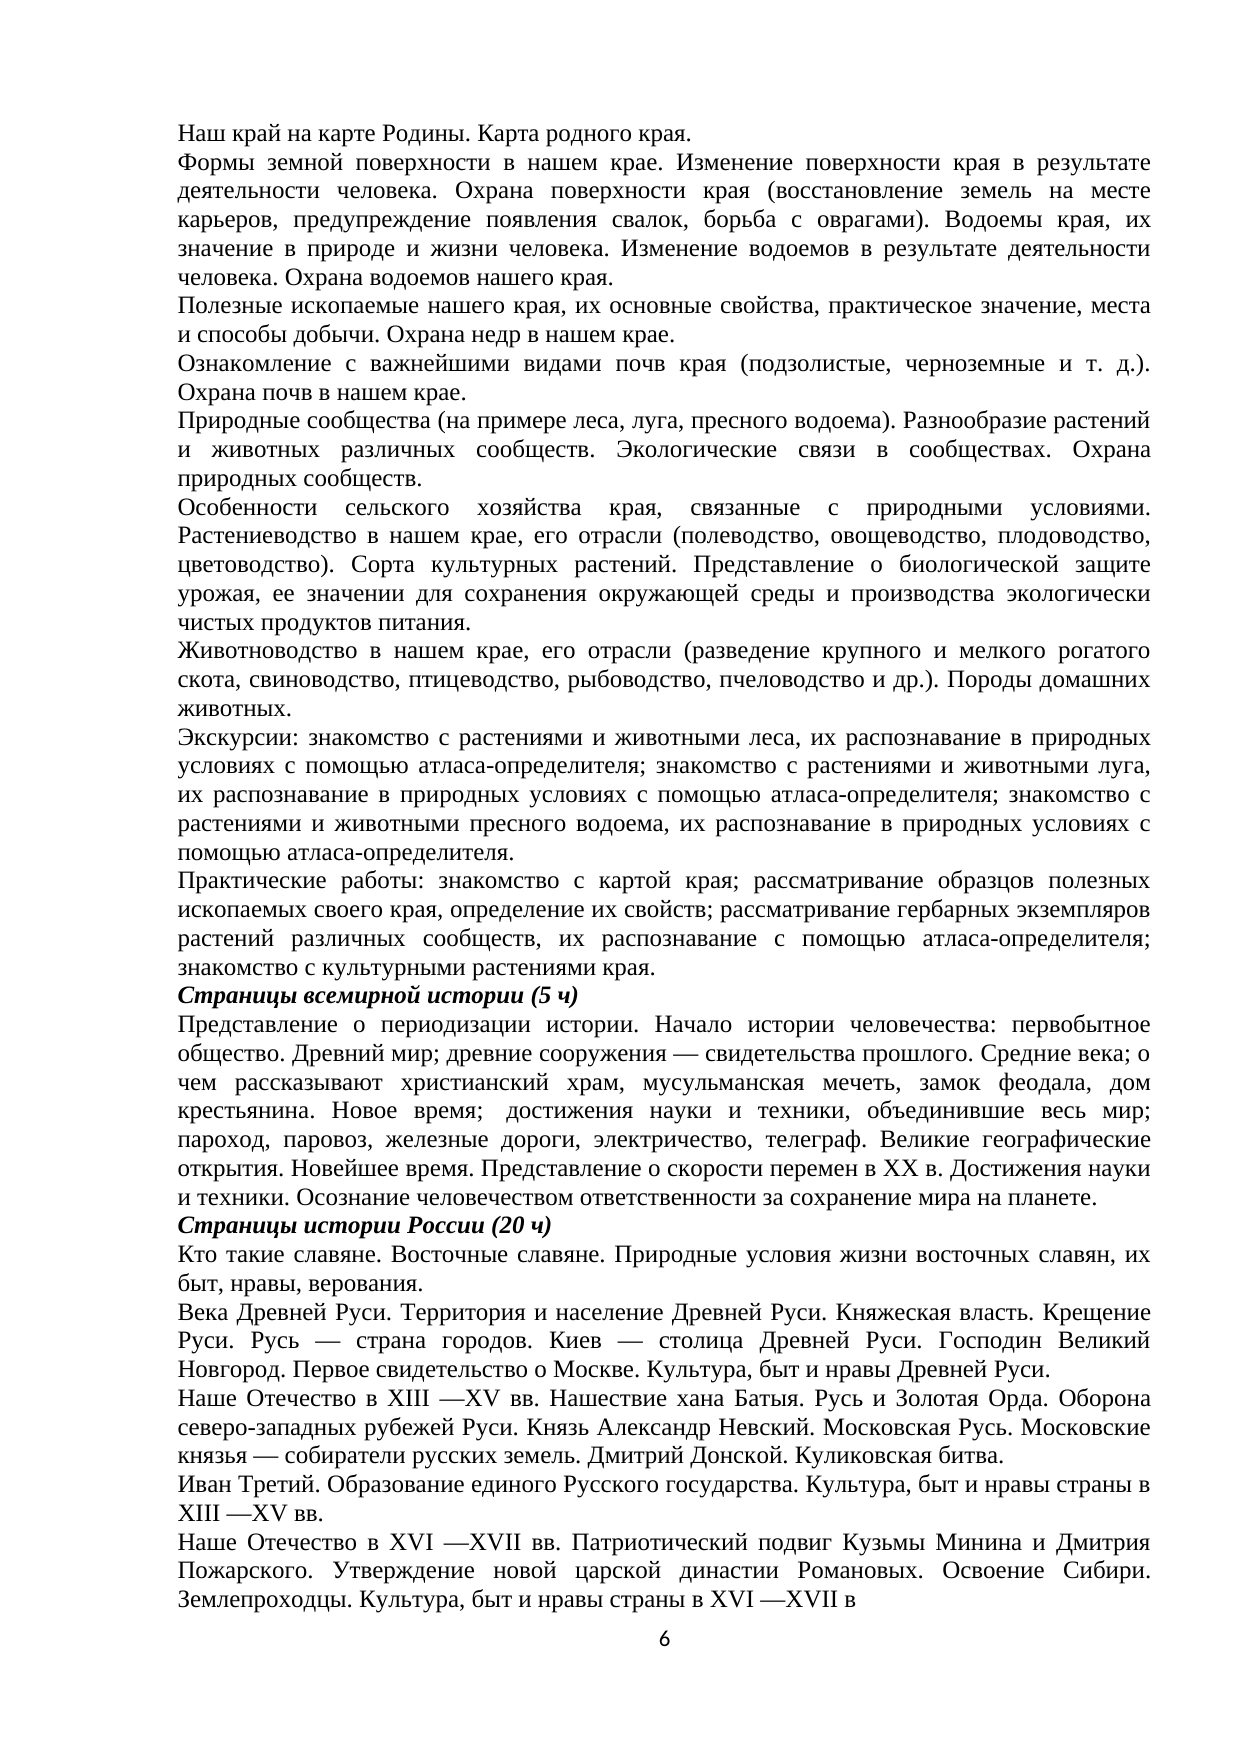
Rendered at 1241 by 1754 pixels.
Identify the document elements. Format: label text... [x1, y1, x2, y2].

text Страницы всемирной истории (5 ч) [177, 981, 1152, 1009]
text Кто такие славяне. Восточные славяне. Природные условия жизни восточных славян, их быт, нравы, верования. [177, 1239, 1152, 1297]
text Наше Отечество в XVI —XVII вв. Патриотический подвиг Кузьмы Минина и Дмитрия Пожарского. Утверждение новой царской династии Романовых. Освоение Сибири. Землепроходцы. Культура, быт и нравы страны в XVI —XVII в [177, 1527, 1152, 1613]
text Наше Отечество в XIII —XV вв. Нашествие хана Батыя. Русь и Золотая Орда. Оборона северо-западных рубежей Руси. Князь Александр Невский. Московская Русь. Московские князья — собиратели русских земель. Дмитрий Донской. Куликовская битва. [177, 1383, 1152, 1469]
text Животноводство в нашем крае, его отрасли (разведение крупного и мелкого рогатого скота, свиноводство, птицеводство, рыбоводство, пчеловодство и др.). Породы домашних животных. [177, 636, 1152, 722]
text Полезные ископаемые нашего края, их основные свойства, практическое значение, места и способы добычи. Охрана недр в нашем крае. [177, 291, 1152, 348]
text Наш край на карте Родины. Карта родного края. [177, 118, 1152, 147]
text Природные сообщества (на примере леса, луга, пресного водоема). Разнообразие растений и животных различных сообществ. Экологические связи в сообществах. Охрана природных сообществ. [177, 406, 1152, 492]
text Практические работы: знакомство с картой края; рассматривание образцов полезных ископаемых своего края, определение их свойств; рассматривание гербарных экземпляров растений различных сообществ, их распознавание с помощью атласа-определителя; знакомство с культурными растениями края. [177, 866, 1152, 981]
text Экскурсии: знакомство с растениями и животными леса, их распознавание в природных условиях с помощью атласа-определителя; знакомство с растениями и животными луга, их распознавание в природных условиях с помощью атласа-определителя; знакомство с растениями и животными пресного водоема, их распознавание в природных условиях с помощью атласа-определителя. [177, 722, 1152, 866]
text Страницы истории России (20 ч) [177, 1211, 1152, 1239]
text Ознакомление с важнейшими видами почв края (подзолистые, черноземные и т. д.). Охрана почв в нашем крае. [177, 348, 1152, 406]
text Формы земной поверхности в нашем крае. Изменение поверхности края в результате деятельности человека. Охрана поверхности края (восстановление земель на месте карьеров, предупреждение появления свалок, борьба с оврагами). Водоемы края, их значение в природе и жизни человека. Изменение водоемов в результате деятельности человека. Охрана водоемов нашего края. [177, 147, 1152, 291]
text Века Древней Руси. Территория и население Древней Руси. Княжеская власть. Крещение Руси. Русь — страна городов. Киев — столица Древней Руси. Господин Великий Новгород. Первое свидетельство о Москве. Культура, быт и нравы Древней Руси. [177, 1297, 1152, 1383]
text Особенности сельского хозяйства края, связанные с природными условиями. Растениеводство в нашем крае, его отрасли (полеводство, овощеводство, плодоводство, цветоводство). Сорта культурных растений. Представление о биологической защите урожая, ее значении для сохранения окружающей среды и производства экологически чистых продуктов питания. [177, 492, 1152, 636]
text Иван Третий. Образование единого Русского государства. Культура, быт и нравы страны в XIII —XV вв. [177, 1469, 1152, 1527]
text Представление о периодизации истории. Начало истории человечества: первобытное общество. Древний мир; древние сооружения — свидетельства прошлого. Средние века; о чем рассказывают христианский храм, мусульманская мечеть, замок феодала, дом крестьянина. Новое время; достижения науки и техники, объединившие весь мир; пароход, паровоз, железные дороги, электричество, телеграф. Великие географические открытия. Новейшее время. Представление о скорости перемен в XX в. Достижения науки и техники. Осознание человечеством ответственности за сохранение мира на планете. [177, 1009, 1152, 1211]
